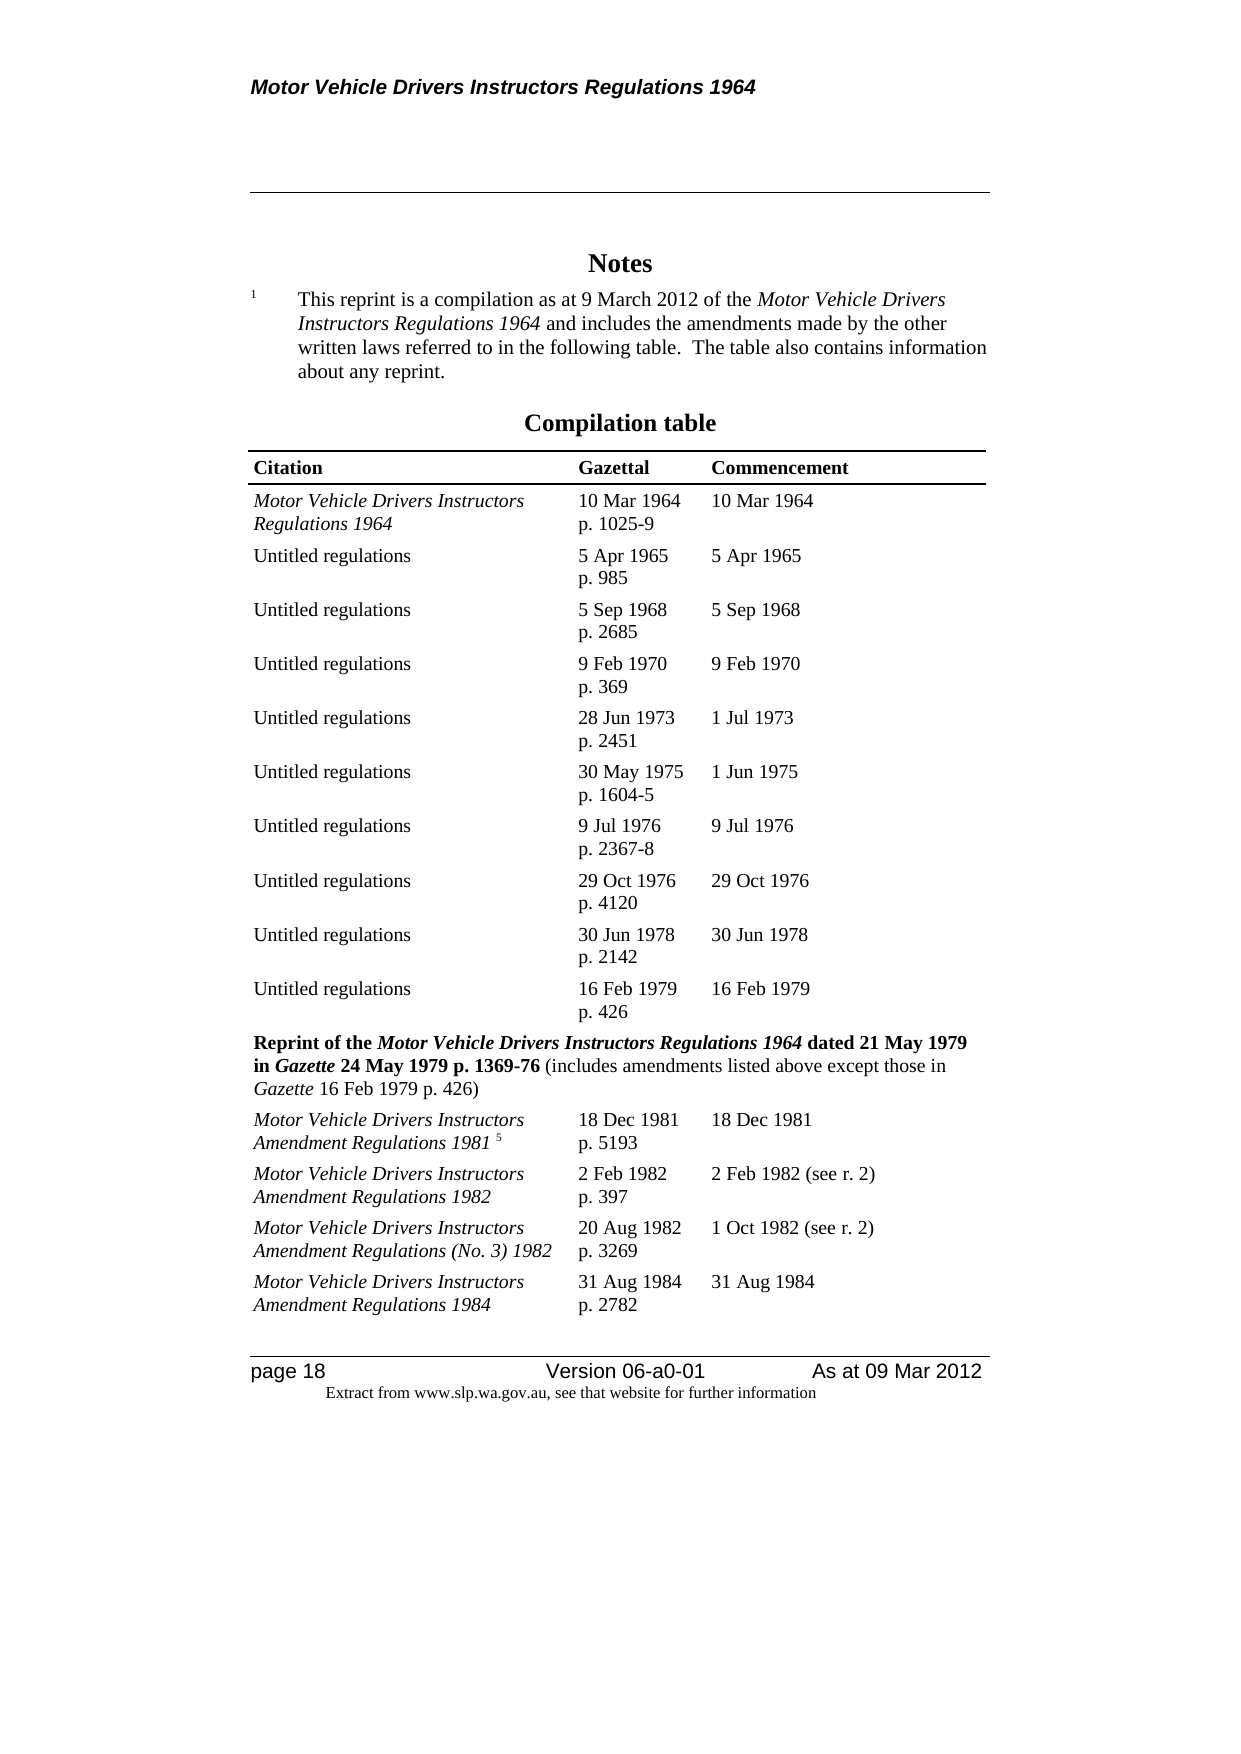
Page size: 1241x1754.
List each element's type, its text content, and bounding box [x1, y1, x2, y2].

table_cell 9 Jul 1976 [705, 810, 986, 864]
table_cell Untitled regulations [248, 810, 572, 864]
table_cell 30 Jun 1978 [705, 918, 986, 972]
table_header Commencement [705, 452, 986, 483]
table_cell 9 Jul 1976 p. 2367-8 [572, 810, 705, 864]
table_cell Motor Vehicle Drivers Instructors Amendment Regulations 1981 5 [248, 1104, 572, 1158]
table_cell 31 Aug 1984 p. 2782 [572, 1266, 705, 1320]
table_cell 1 Oct 1982 (see r. 2) [705, 1212, 986, 1266]
table_cell 16 Feb 1979 [705, 973, 986, 1027]
table_cell 2 Feb 1982 p. 397 [572, 1158, 705, 1212]
text 1 This reprint is a compilation as at 9 March 2012 of the Motor Vehicle Drivers Instructors Regulations 1964 and includes the amendments made by the other written laws referred to in the following table. The table also contains information about any reprint. [250, 287, 990, 383]
table_cell 16 Feb 1979 p. 426 [572, 973, 705, 1027]
table_cell Motor Vehicle Drivers Instructors Regulations 1964 [248, 485, 572, 539]
table_header Citation [248, 452, 572, 483]
table_cell Reprint of the Motor Vehicle Drivers Instructors Regulations 1964 dated 21 May 1979 in Gazette 24 May 1979 p. 1369-76 (includes amendments listed above except those in Gazette 16 Feb 1979 p. 426) [248, 1027, 986, 1104]
table_cell 29 Oct 1976 p. 4120 [572, 864, 705, 918]
table_header Gazettal [572, 452, 705, 483]
table_cell 28 Jun 1973 p. 2451 [572, 702, 705, 756]
table_cell Motor Vehicle Drivers Instructors Amendment Regulations 1984 [248, 1266, 572, 1320]
table_cell 9 Feb 1970 p. 369 [572, 648, 705, 702]
table_cell 18 Dec 1981 p. 5193 [572, 1104, 705, 1158]
table_cell Untitled regulations [248, 756, 572, 810]
subtitle Notes [250, 247, 990, 279]
table_cell 1 Jul 1973 [705, 702, 986, 756]
table_cell Untitled regulations [248, 973, 572, 1027]
table_cell 5 Sep 1968 p. 2685 [572, 593, 705, 647]
table_cell Motor Vehicle Drivers Instructors Amendment Regulations (No. 3) 1982 [248, 1212, 572, 1266]
table_cell 30 May 1975 p. 1604-5 [572, 756, 705, 810]
table_cell 9 Feb 1970 [705, 648, 986, 702]
table_cell Motor Vehicle Drivers Instructors Amendment Regulations 1982 [248, 1158, 572, 1212]
table_cell Untitled regulations [248, 539, 572, 593]
table_cell Untitled regulations [248, 702, 572, 756]
table_cell 10 Mar 1964 p. 1025-9 [572, 485, 705, 539]
table_cell Untitled regulations [248, 648, 572, 702]
table_cell 1 Jun 1975 [705, 756, 986, 810]
table_cell 5 Apr 1965 p. 985 [572, 539, 705, 593]
table_cell 5 Sep 1968 [705, 593, 986, 647]
table_cell Untitled regulations [248, 864, 572, 918]
table_cell 18 Dec 1981 [705, 1104, 986, 1158]
subtitle Compilation table [250, 408, 990, 437]
table_cell Untitled regulations [248, 593, 572, 647]
table_cell 29 Oct 1976 [705, 864, 986, 918]
table_cell 30 Jun 1978 p. 2142 [572, 918, 705, 972]
table_cell 10 Mar 1964 [705, 485, 986, 539]
table_cell 2 Feb 1982 (see r. 2) [705, 1158, 986, 1212]
table_cell 20 Aug 1982 p. 3269 [572, 1212, 705, 1266]
table_cell 5 Apr 1965 [705, 539, 986, 593]
table_cell 31 Aug 1984 [705, 1266, 986, 1320]
table_cell Untitled regulations [248, 918, 572, 972]
